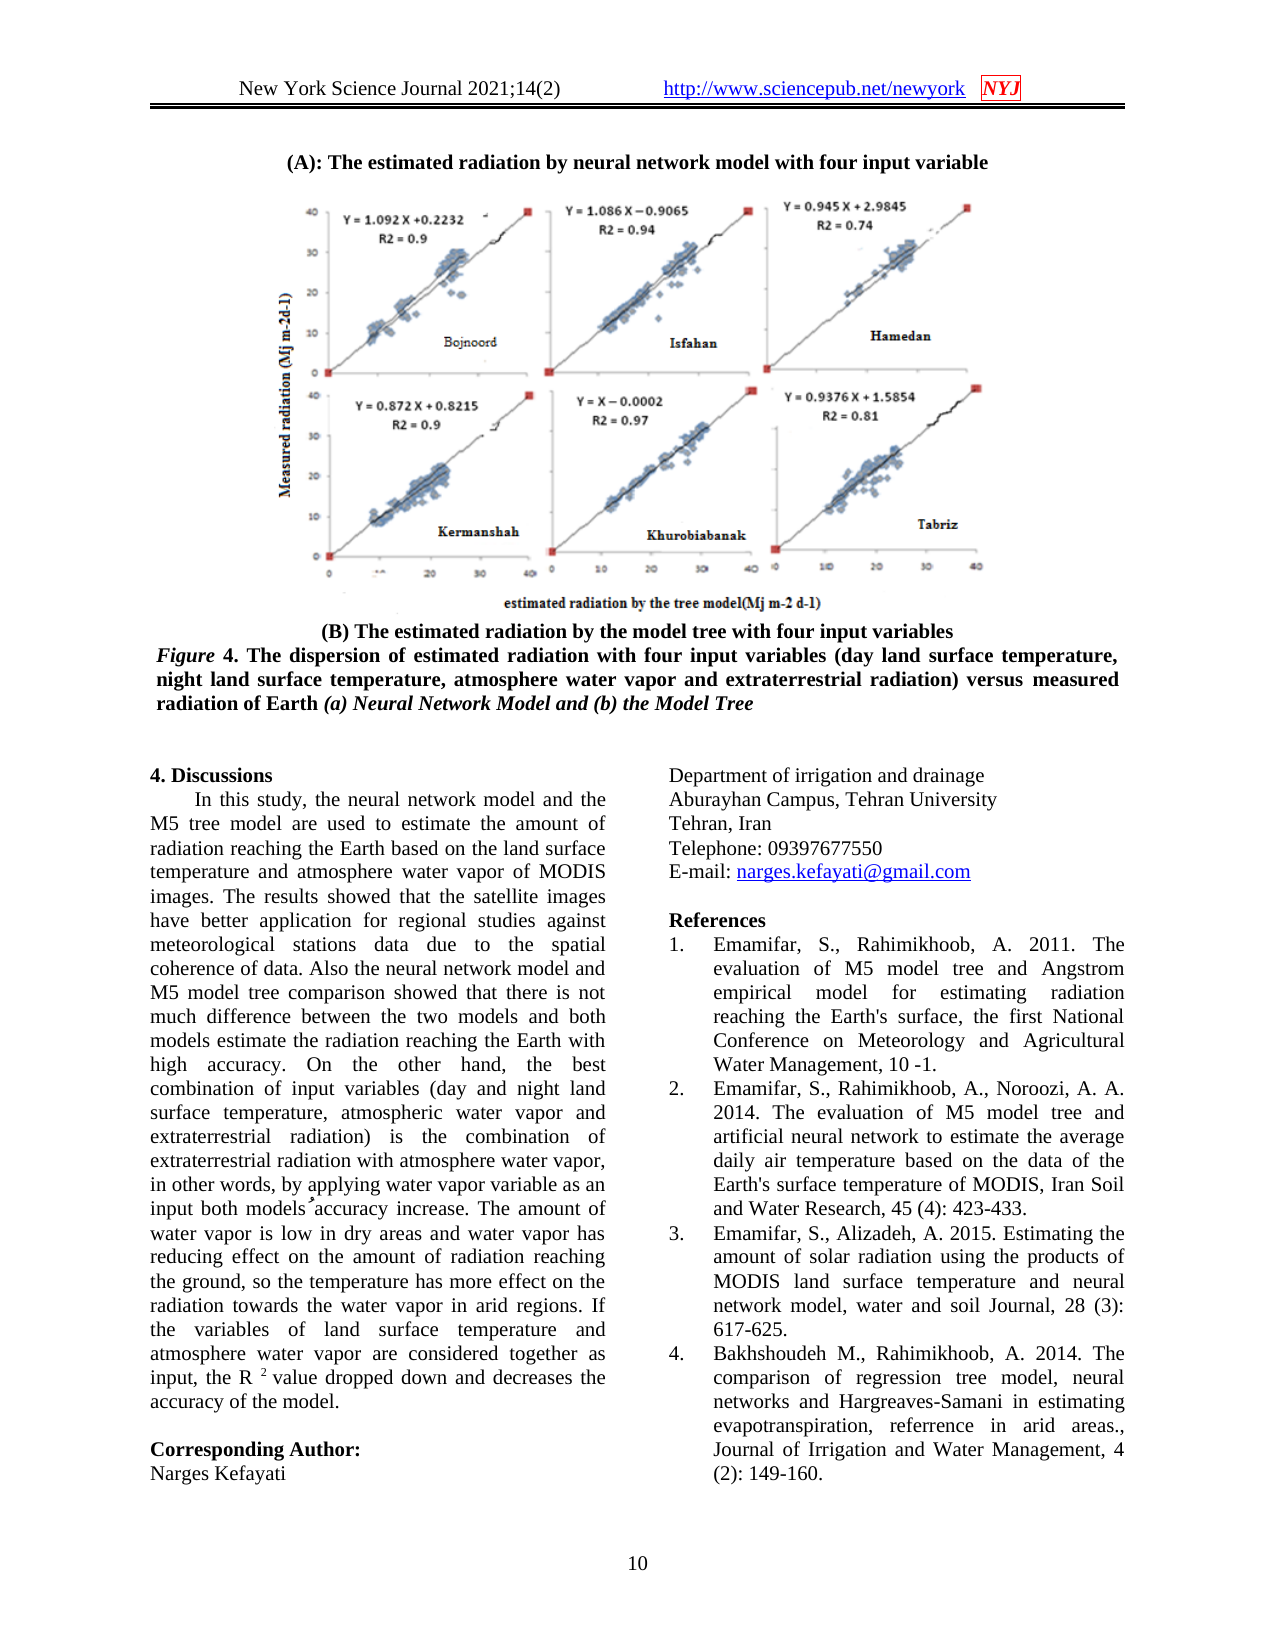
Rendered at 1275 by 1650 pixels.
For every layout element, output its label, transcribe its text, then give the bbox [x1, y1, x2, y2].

text Department of irrigation and drainage [669, 763, 1125, 787]
text Tehran, Iran [669, 811, 1125, 835]
text Aburayhan Campus, Tehran University [669, 787, 1125, 811]
text Narges Kefayati [150, 1461, 606, 1485]
list Emamifar, S., Rahimikhoob, A. 2011. The evaluation of M5 model tree and Angstrom empirical model for estimating radiation reaching the Earth's surface, the first National Conference on Meteorology and Agricultural Water Management, 10 -1. [669, 932, 1125, 1076]
text E-mail: narges.kefayati@gmail.com [669, 859, 1125, 883]
table_header (B) The estimated radiation by the model tree with four input variables [150, 619, 1125, 643]
text 4. Discussions [150, 763, 606, 787]
text Telephone: 09397677550 [669, 835, 1125, 859]
picture [256, 174, 1019, 619]
list Emamifar, S., Rahimikhoob, A., Noroozi, A. A. 2014. The evaluation of M5 model tree and artificial neural network to estimate the average daily air temperature based on the data of the Earth's surface temperature of MODIS, Iran Soil and Water Research, 45 (4): 423-433. [669, 1076, 1125, 1220]
text Corresponding Author: [150, 1437, 606, 1461]
list Emamifar, S., Alizadeh, A. 2015. Estimating the amount of solar radiation using the products of MODIS land surface temperature and neural network model, water and soil Journal, 28 (3): 617-625. [669, 1220, 1125, 1341]
text References [669, 908, 1125, 932]
list Bakhshoudeh M., Rahimikhoob, A. 2014. The comparison of regression tree model, neural networks and Hargreaves-Samani in estimating evapotranspiration, referrence in arid areas., Journal of Irrigation and Water Management, 4 (2): 149-160. [669, 1341, 1125, 1485]
text (A): The estimated radiation by neural network model with four input variable [150, 150, 1125, 174]
table_cell Figure 4. The dispersion of estimated radiation with four input variables (day land surface temperature, night land surface temperature, atmosphere water vapor and extraterrestrial radiation) versus measured radiation of Earth (a) Neural Network Model and (b) the Model Tree [150, 643, 1125, 715]
text In this study, the neural network model and the M5 tree model are used to estimate the amount of radiation reaching the Earth based on the land surface temperature and atmosphere water vapor of MODIS images. The results showed that the satellite images have better application for regional studies against meteorological stations data due to the spatial coherence of data. Also the neural network model and M5 model tree comparison showed that there is not much difference between the two models and both models estimate the radiation reaching the Earth with high accuracy. On the other hand, the best combination of input variables (day and night land surface temperature, atmospheric water vapor and extraterrestrial radiation) is the combination of extraterrestrial radiation with atmosphere water vapor, in other words, by applying water vapor variable as an input both modelsُ accuracy increase. The amount of water vapor is low in dry areas and water vapor has reducing effect on the amount of radiation reaching the ground, so the temperature has more effect on the radiation towards the water vapor in arid regions. If the variables of land surface temperature and atmosphere water vapor are considered together as input, the R 2 value dropped down and decreases the accuracy of the model. [150, 787, 606, 1413]
